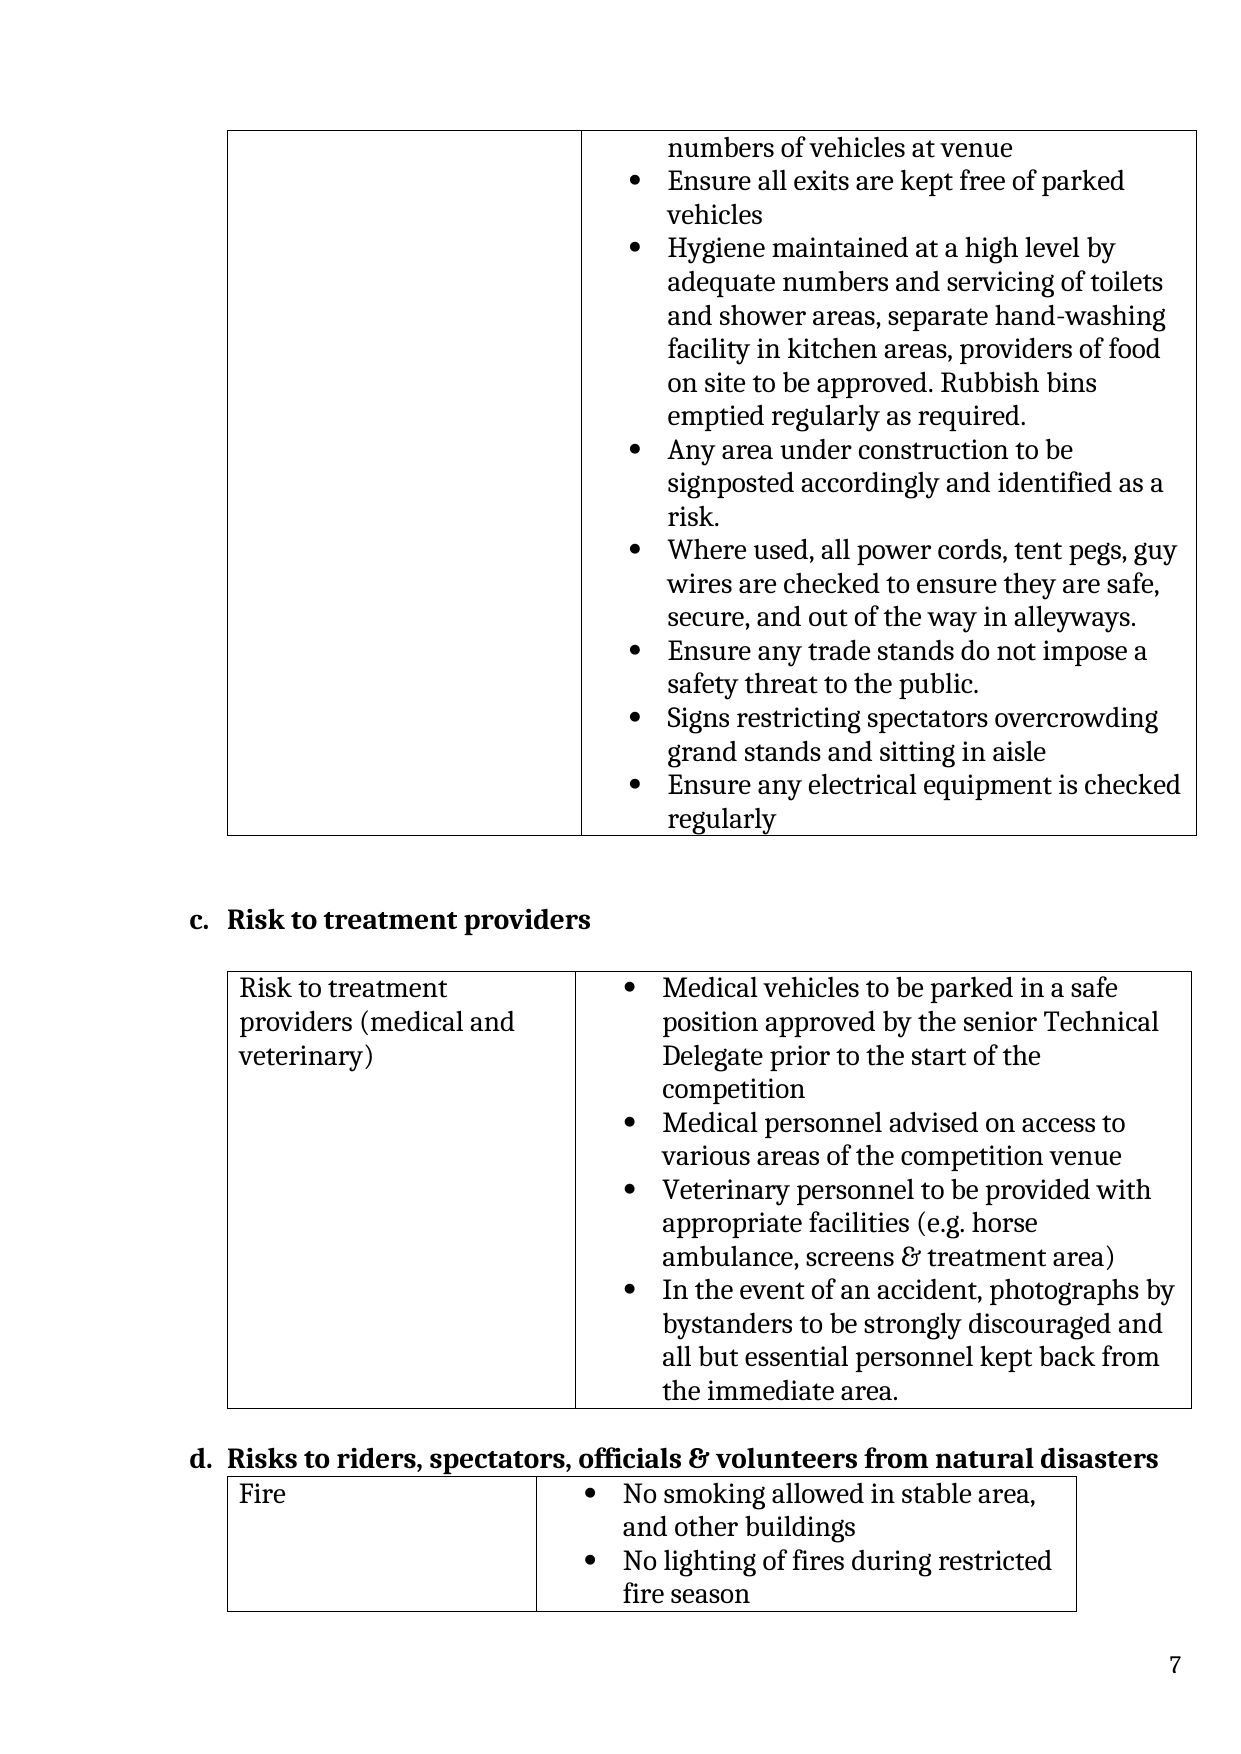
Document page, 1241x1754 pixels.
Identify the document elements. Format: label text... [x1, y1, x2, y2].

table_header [537, 1477, 1076, 1611]
table_header Medical vehicles to be parked in a safe position approved by the senior Technical Delegate prior to the start of the competition Medical personnel advised on access to various areas of the competition venue Veterinary personnel to be provided with appropriate facilities (e.g. horse ambulance, screens & treatment area) In the event of an accident, photographs by bystanders to be strongly discouraged and all but essential personnel kept back from the immediate area. [576, 972, 1191, 1408]
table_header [582, 131, 1196, 835]
table_header Fire [228, 1477, 536, 1611]
list Risks to riders, spectators, officials & volunteers from natural disasters [189, 1442, 1181, 1476]
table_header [228, 131, 581, 835]
table_header Risk to treatment providers (medical and veterinary) [228, 972, 575, 1408]
list Risk to treatment providers [189, 903, 1181, 937]
